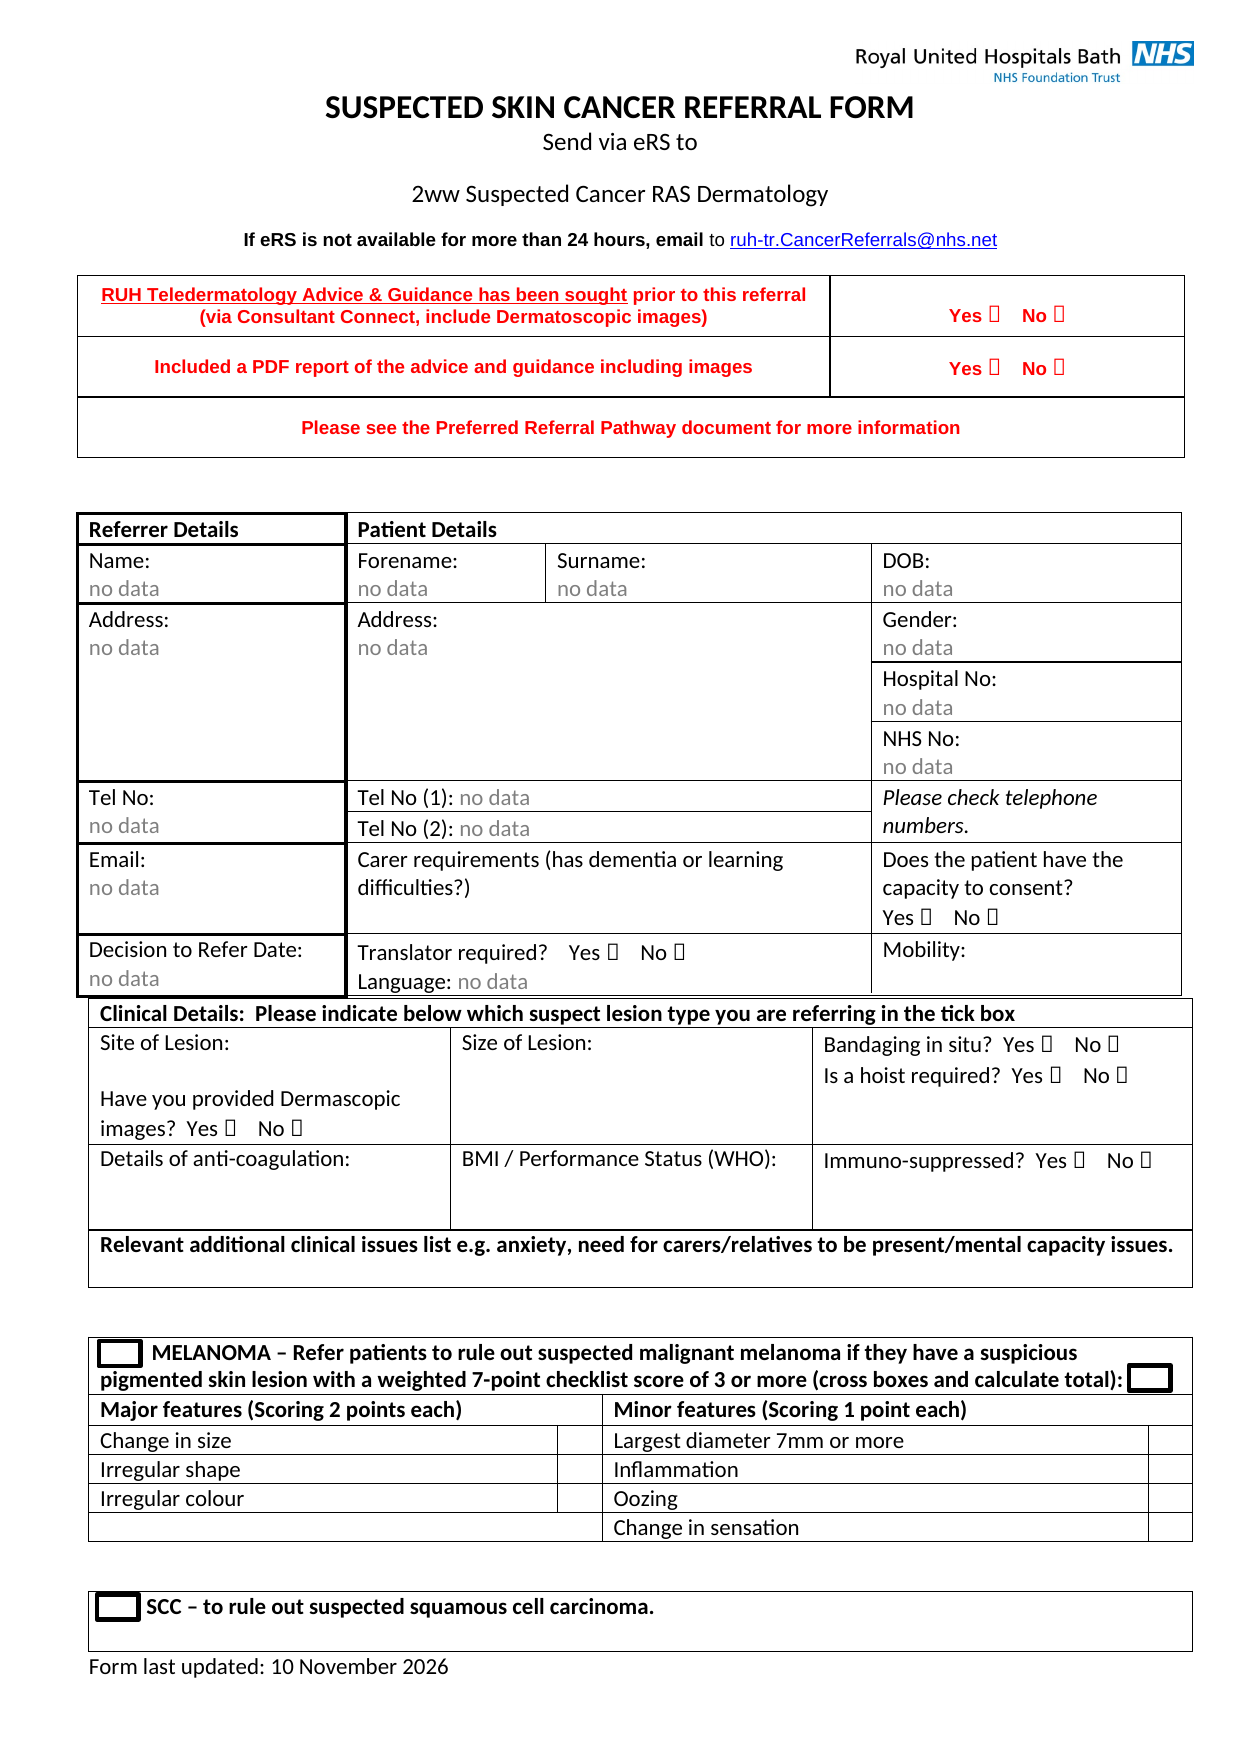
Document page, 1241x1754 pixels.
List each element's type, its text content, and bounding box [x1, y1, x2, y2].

table_cell Change in sensation [603, 1513, 1148, 1541]
table_cell Largest diameter 7mm or more [603, 1426, 1148, 1454]
table_header Clinical Details: Please indicate below which suspect lesion type you are referring in the tick box [89, 999, 1192, 1027]
text If eRS is not available for more than 24 hours, email to ruh-tr.CancerReferrals@nhs.net [89, 229, 1152, 251]
table_header Yes  No  [831, 276, 1184, 336]
table_cell Decision to Refer Date: no data [79, 936, 344, 995]
table_cell [1149, 1426, 1192, 1454]
table_cell Please check telephone numbers. [872, 781, 1181, 842]
table_cell Please see the Preferred Referral Pathway document for more information [78, 398, 1184, 457]
table_header MELANOMA – Refer patients to rule out suspected malignant melanoma if they have a suspicious pigmented skin lesion with a weighted 7-point checklist score of 3 or more (cross boxes and calculate total): [89, 1338, 1192, 1394]
table_cell Irregular shape [89, 1455, 557, 1483]
table_cell [558, 1455, 602, 1483]
text 2ww Suspected Cancer RAS Dermatology [89, 178, 1152, 208]
table_cell DOB: no data [872, 544, 1181, 602]
table_header RUH Teledermatology Advice & Guidance has been sought prior to this referral (via Consultant Connect, include Dermatoscopic images) [78, 276, 829, 336]
table_cell Address: no data [79, 605, 344, 780]
table_cell Oozing [603, 1484, 1148, 1512]
table_cell Mobility: [871, 934, 1181, 995]
table_cell Tel No: no data [79, 783, 344, 842]
table_cell Yes  No  [831, 337, 1184, 396]
table_header Relevant additional clinical issues list e.g. anxiety, need for carers/relatives to be present/mental capacity issues. [89, 1231, 1192, 1287]
table_header SCC – to rule out suspected squamous cell carcinoma. [89, 1592, 1192, 1651]
text SUSPECTED SKIN CANCER REFERRAL FORM Send via eRS to [89, 86, 1152, 157]
table_header Referrer Details [79, 515, 344, 543]
table_cell Does the patient have the capacity to consent? Yes  No  [872, 843, 1181, 932]
table_cell [1149, 1513, 1192, 1541]
table_cell Tel No (1): no data [348, 781, 871, 811]
table_cell BMI / Performance Status (WHO): [451, 1145, 812, 1228]
table_cell Gender: no data [872, 603, 1181, 661]
table_cell Major features (Scoring 2 points each) [89, 1395, 602, 1425]
table_cell Tel No (2): no data [348, 812, 871, 842]
table_cell Immuno-suppressed? Yes  No  [813, 1145, 1192, 1228]
table_cell Forename: no data [348, 544, 545, 602]
table_cell [1149, 1455, 1192, 1483]
table_cell Address: no data [348, 603, 871, 780]
table_cell Email: no data [79, 845, 344, 932]
table_cell Name: no data [79, 546, 344, 602]
table_cell NHS No: no data [872, 722, 1181, 780]
table_cell [1149, 1484, 1192, 1512]
table_cell Site of Lesion: Have you provided Dermascopic images? Yes  No  [89, 1028, 450, 1143]
table_cell Minor features (Scoring 1 point each) [603, 1395, 1192, 1425]
table_cell [558, 1426, 602, 1454]
table_cell [558, 1484, 602, 1512]
table_cell Translator required? Yes  No  Language: no data [348, 934, 871, 995]
table_cell Size of Lesion: [451, 1028, 812, 1143]
table_cell Carer requirements (has dementia or learning difficulties?) [348, 843, 871, 932]
table_cell Irregular colour [89, 1484, 557, 1512]
table_cell Hospital No: no data [872, 663, 1181, 721]
table_cell Surname: no data [546, 544, 871, 602]
table_cell Bandaging in situ? Yes  No  Is a hoist required? Yes  No  [813, 1028, 1192, 1143]
table_cell Inflammation [603, 1455, 1148, 1483]
table_cell Change in size [89, 1426, 557, 1454]
table_cell [89, 1513, 602, 1541]
table_cell Details of anti-coagulation: [89, 1145, 450, 1228]
table_cell Included a PDF report of the advice and guidance including images [78, 337, 829, 396]
table_header Patient Details [348, 513, 1181, 543]
picture [854, 41, 1194, 84]
